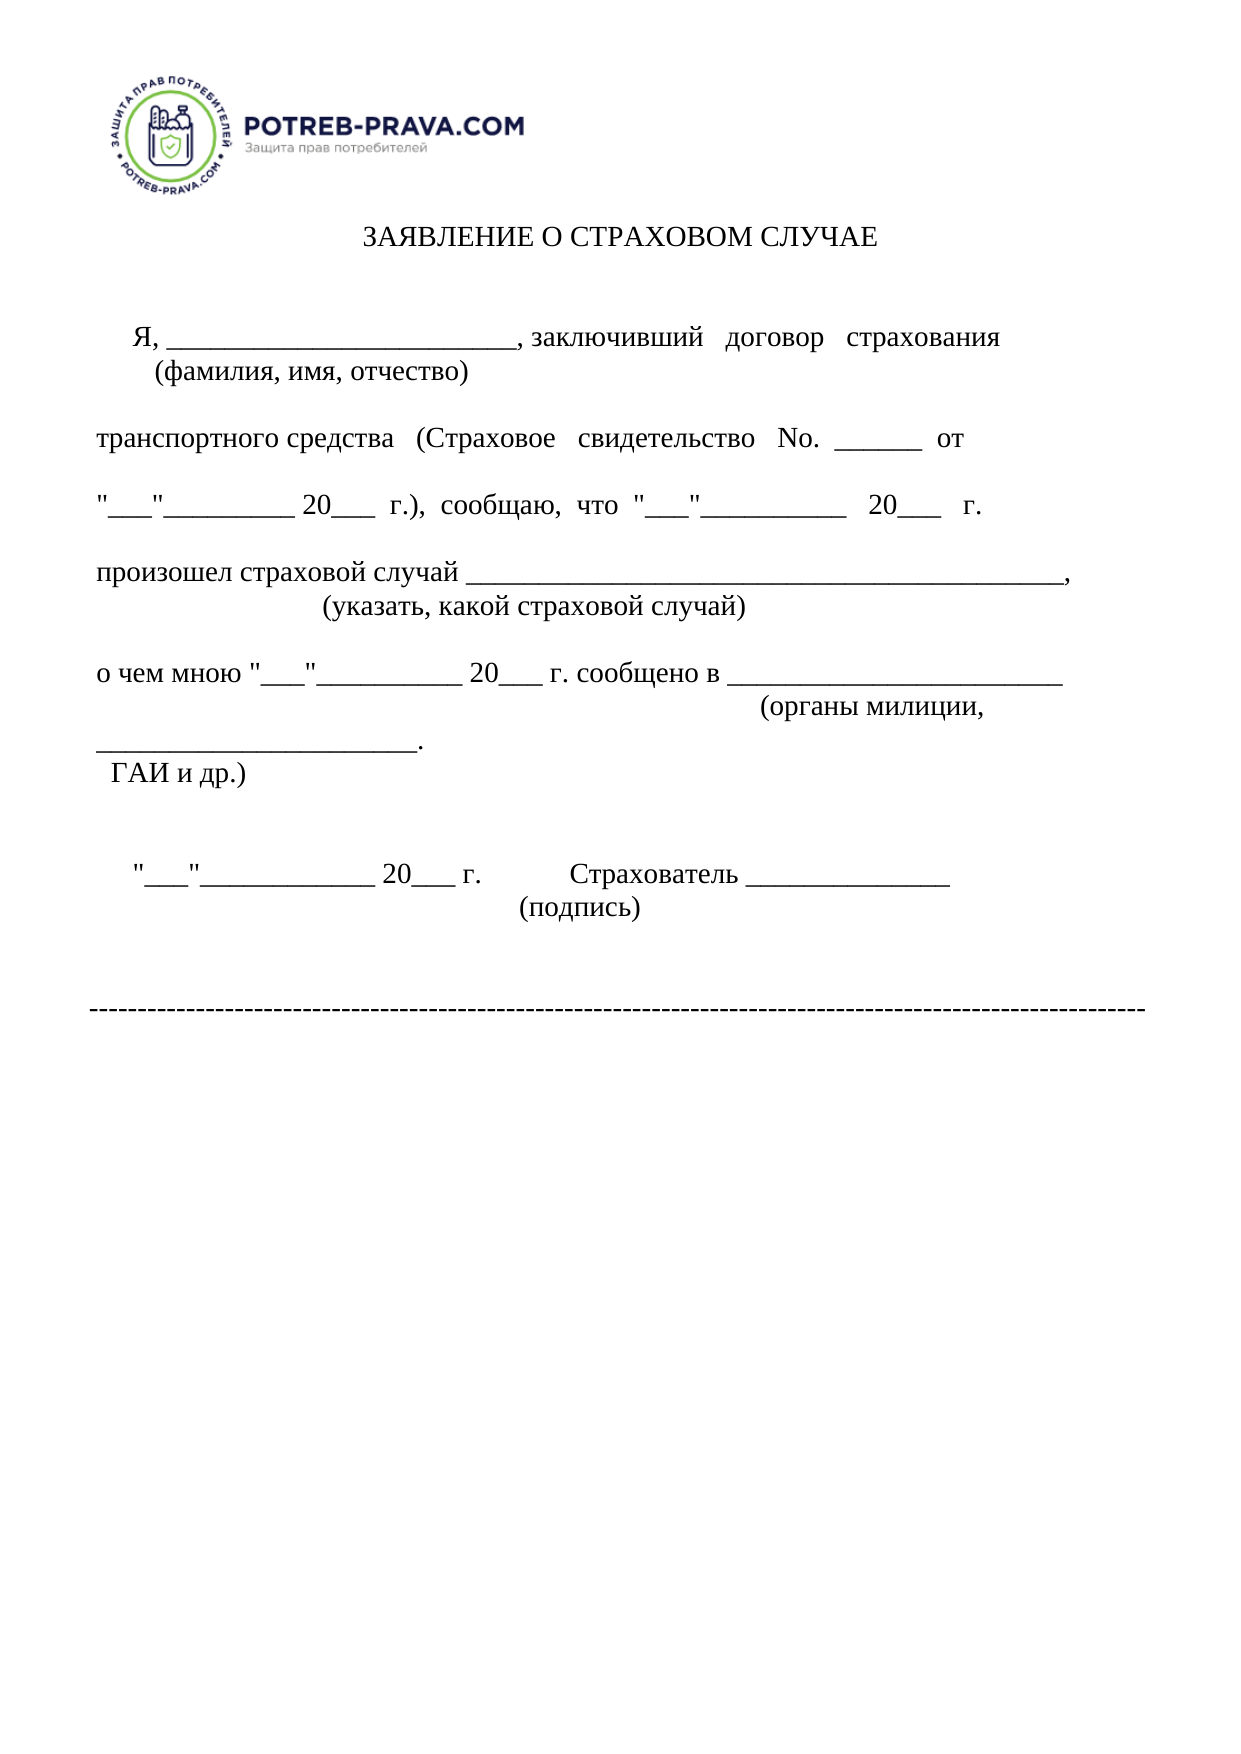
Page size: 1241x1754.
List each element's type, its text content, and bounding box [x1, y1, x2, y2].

text ЗАЯВЛЕНИЕ О СТРАХОВОМ СЛУЧАЕ [89, 219, 1152, 252]
text (органы милиции, [89, 688, 1152, 722]
text (подпись) [89, 889, 1152, 923]
text ГАИ и др.) [89, 755, 1152, 789]
text ______________________. [89, 722, 1152, 755]
text о чем мною "___"__________ 20___ г. сообщено в _______________________ [89, 655, 1152, 688]
picture [92, 73, 536, 199]
text (указать, какой страховой случай) [89, 588, 1152, 621]
text Я, ________________________, заключивший договор страхования [89, 319, 1152, 353]
text "___"____________ 20___ г. Страхователь ______________ [89, 856, 1152, 889]
text ------------------------------------------------------------------------------------------------------------- [89, 990, 1152, 1024]
text (фамилия, имя, отчество) [89, 353, 1152, 386]
text транспортного средства (Страховое свидетельство No. ______ от [89, 420, 1152, 453]
text произошел страховой случай _________________________________________, [89, 554, 1152, 588]
text "___"_________ 20___ г.), сообщаю, что "___"__________ 20___ г. [89, 487, 1152, 521]
